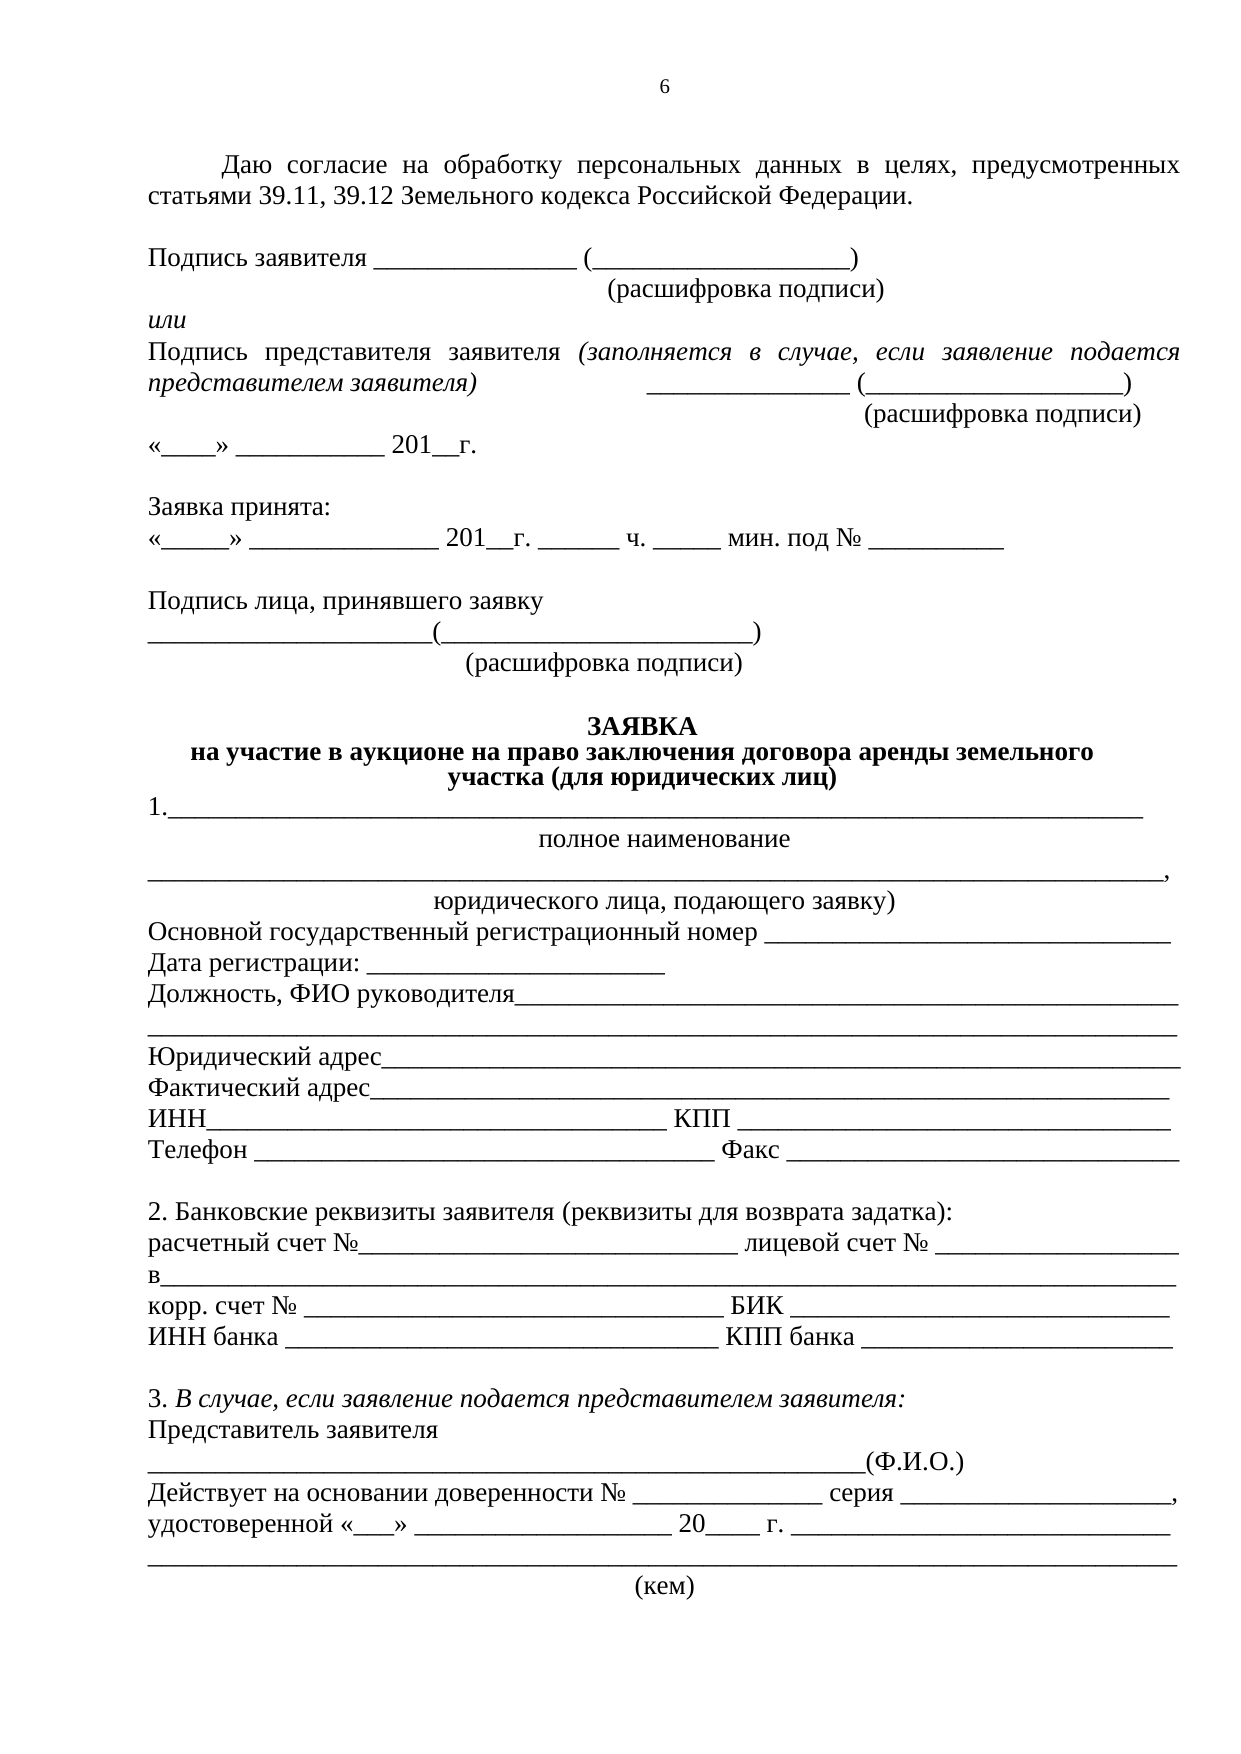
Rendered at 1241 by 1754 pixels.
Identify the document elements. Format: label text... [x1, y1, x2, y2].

text корр. счет № _______________________________ БИК ____________________________ [148, 1289, 1181, 1320]
text полное наименование [148, 822, 1181, 853]
text Подпись заявителя _______________ (___________________) [148, 241, 1181, 272]
text Подпись лица, принявшего заявку [148, 584, 1181, 615]
text Действует на основании доверенности № ______________ серия ____________________, [148, 1476, 1181, 1507]
text Представитель заявителя _____________________________________________________(Ф.И.О.) [148, 1413, 1181, 1476]
text ЗАЯВКА [148, 716, 1137, 741]
text или [148, 303, 1181, 334]
text 1.________________________________________________________________________ [148, 791, 1181, 822]
text (расшифровка подписи) [148, 397, 1181, 428]
text на участие в аукционе на право заключения договора аренды земельного участка (для юридических лиц) [148, 741, 1137, 791]
text Дата регистрации: ______________________ [148, 946, 1181, 977]
text ИНН__________________________________ КПП ________________________________ [148, 1102, 1181, 1133]
text Телефон __________________________________ Факс _____________________________ [148, 1133, 1181, 1164]
text (кем) [148, 1569, 1181, 1600]
text в___________________________________________________________________________ [148, 1258, 1181, 1289]
text «_____» ______________ 201__г. ______ ч. _____ мин. под № __________ [148, 521, 1181, 553]
text _____________________(_______________________) [148, 615, 1181, 646]
text Заявка принята: [148, 490, 1181, 521]
text Должность, ФИО руководителя_________________________________________________ [148, 977, 1181, 1008]
text ____________________________________________________________________________ [148, 1008, 1181, 1040]
text 3. В случае, если заявление подается представителем заявителя: [148, 1382, 1181, 1413]
text Основной государственный регистрационный номер ______________________________ [148, 915, 1181, 946]
text Даю согласие на обработку персональных данных в целях, предусмотренных статьями 39.11, 39.12 Земельного кодекса Российской Федерации. [148, 148, 1181, 210]
text (расшифровка подписи) [148, 272, 1181, 303]
text 2. Банковские реквизиты заявителя (реквизиты для возврата задатка): [148, 1195, 1181, 1227]
text ИНН банка ________________________________ КПП банка _______________________ [148, 1320, 1181, 1351]
text расчетный счет №____________________________ лицевой счет № __________________ [148, 1227, 1181, 1258]
text удостоверенной «___» ___________________ 20____ г. ____________________________ [148, 1507, 1181, 1538]
text Подпись представителя заявителя (заполняется в случае, если заявление подается представителем заявителя) _______________ (___________________) [148, 334, 1181, 397]
text Фактический адрес___________________________________________________________ [148, 1071, 1181, 1102]
text (расшифровка подписи) [148, 646, 1181, 677]
text Юридический адрес___________________________________________________________ [148, 1040, 1181, 1071]
text ____________________________________________________________________________ [148, 1538, 1181, 1569]
text ___________________________________________________________________________, [148, 853, 1181, 884]
text «____» ___________ 201__г. [148, 428, 1181, 459]
text юридического лица, подающего заявку) [148, 884, 1181, 915]
